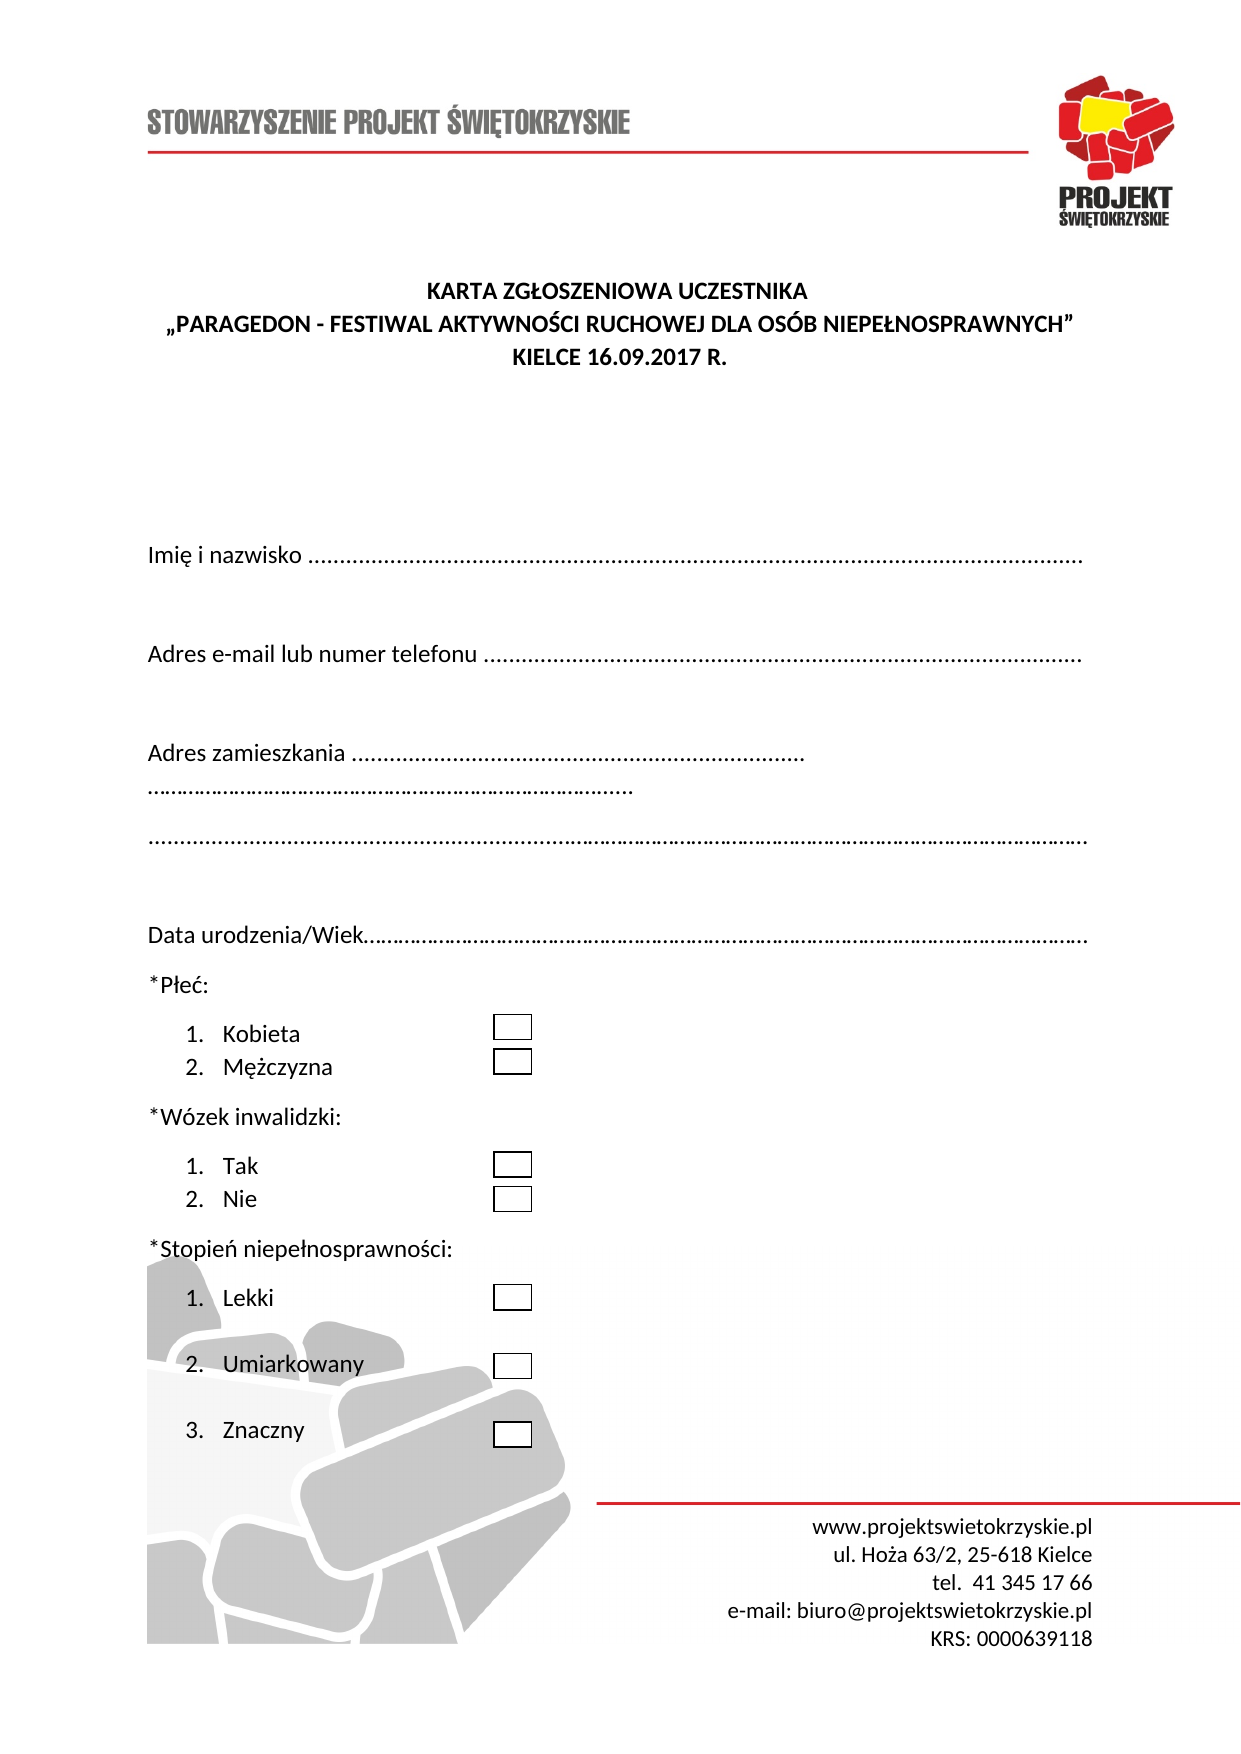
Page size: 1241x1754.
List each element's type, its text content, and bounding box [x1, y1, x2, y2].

list Tak [185, 1150, 1093, 1181]
text *Płeć: [148, 969, 1093, 999]
list Kobieta [185, 1018, 1093, 1049]
picture [147, 73, 1176, 228]
text *Wózek inwalidzki: [148, 1101, 1093, 1131]
text Adres zamieszkania ........................................................................……………………………………………………………………...... [148, 737, 1093, 801]
text Data urodzenia/Wiek……………………………………………………………………………………………………………… [148, 919, 1093, 950]
picture [1014, 1633, 1020, 1644]
list Nie [185, 1183, 1093, 1214]
text KARTA ZGŁOSZENIOWA UCZESTNIKA „PARAGEDON - FESTIWAL AKTYWNOŚCI RUCHOWEJ DLA OSÓB NIEPEŁNOSPRAWNYCH” KIELCE 16.09.2017 R. [148, 275, 1093, 371]
text Adres e-mail lub numer telefonu ............................................................................................... [148, 638, 1093, 669]
picture [979, 1633, 985, 1644]
list Umiarkowany [185, 1348, 1093, 1379]
picture [147, 1246, 1241, 1644]
picture [1002, 1633, 1008, 1644]
picture [991, 1633, 997, 1644]
list Mężczyzna [185, 1051, 1093, 1082]
text ...................................................................……………………………………………………………………………… [148, 820, 1093, 851]
text Imię i nazwisko ........................................................................................................................... [148, 539, 1093, 570]
text *Stopień niepełnosprawności: [148, 1233, 1093, 1263]
list Lekki [185, 1282, 1093, 1313]
list Znaczny [185, 1414, 1093, 1445]
